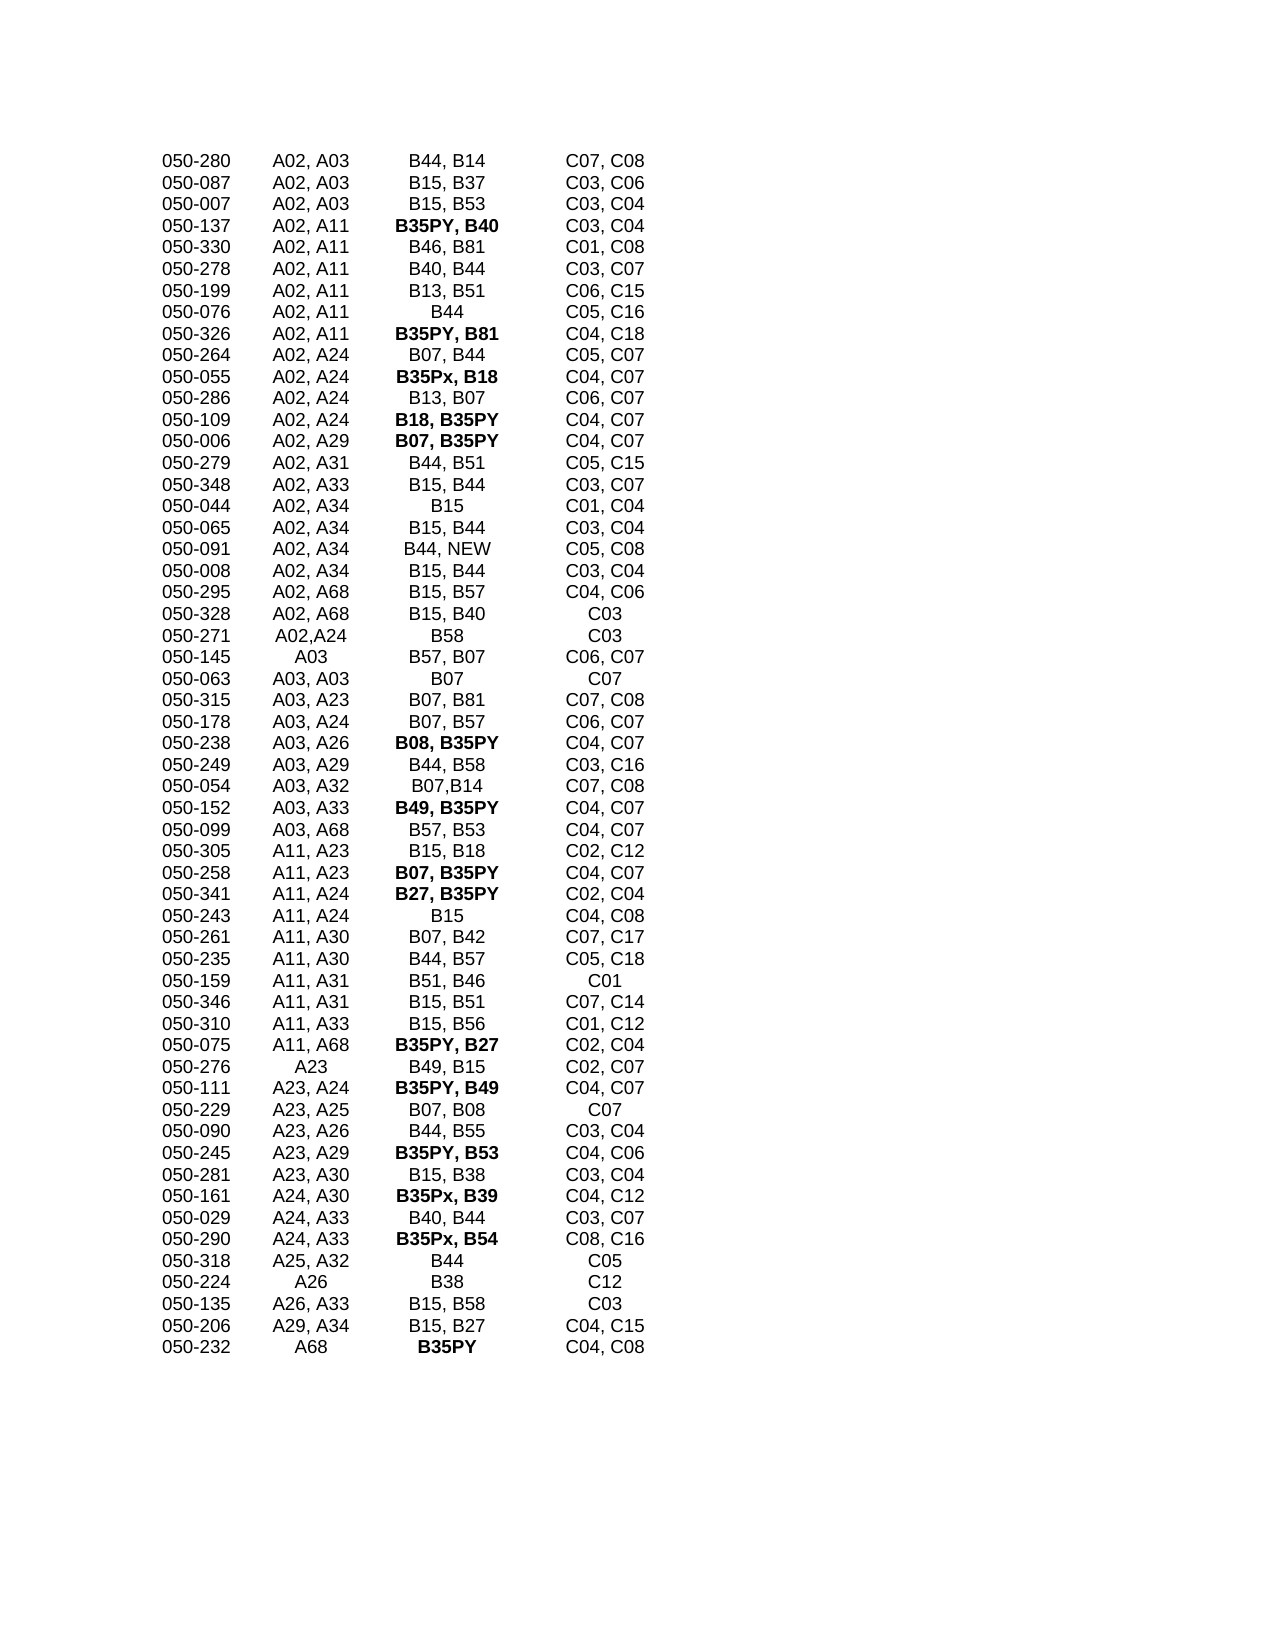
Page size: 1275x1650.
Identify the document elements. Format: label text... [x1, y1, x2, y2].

table_cell 050-090 [149, 1120, 244, 1142]
table_cell 050-145 [149, 646, 244, 667]
table_cell 050-159 [149, 969, 244, 991]
table_cell A02, A11 [244, 215, 378, 236]
table_cell 050-007 [149, 193, 244, 215]
table_cell C03 [516, 1293, 694, 1314]
table_cell B08, B35PY [378, 732, 516, 754]
table_cell 050-264 [149, 344, 244, 366]
table_cell B07, B57 [378, 711, 516, 732]
table_cell 050-305 [149, 840, 244, 862]
table_cell B44, B51 [378, 452, 516, 473]
table_cell C04, C12 [516, 1185, 694, 1207]
table_cell 050-279 [149, 452, 244, 473]
table_cell C05, C15 [516, 452, 694, 473]
table_cell B07, B44 [378, 344, 516, 366]
table_cell 050-065 [149, 517, 244, 538]
table_cell B15 [378, 495, 516, 517]
table_cell C04, C06 [516, 581, 694, 603]
table_cell B46, B81 [378, 236, 516, 258]
table_cell A03, A23 [244, 689, 378, 711]
table_cell 050-029 [149, 1207, 244, 1228]
table_cell A68 [244, 1336, 378, 1357]
table_cell C04, C07 [516, 409, 694, 430]
table_cell C03, C07 [516, 1207, 694, 1228]
table_cell A02, A34 [244, 495, 378, 517]
table_cell C07, C08 [516, 150, 694, 172]
table_cell 050-075 [149, 1034, 244, 1056]
table_cell A23, A30 [244, 1164, 378, 1185]
table_cell 050-276 [149, 1056, 244, 1077]
table_cell A26 [244, 1271, 378, 1293]
table_cell 050-328 [149, 603, 244, 624]
table_cell 050-199 [149, 279, 244, 301]
table_cell B44, B58 [378, 754, 516, 775]
table_cell B15, B44 [378, 560, 516, 581]
table_cell B07, B08 [378, 1099, 516, 1120]
table_cell 050-281 [149, 1164, 244, 1185]
table_cell C01, C08 [516, 236, 694, 258]
table_cell C03, C04 [516, 517, 694, 538]
table_cell A02,A24 [244, 624, 378, 646]
table_cell B35PY, B81 [378, 323, 516, 344]
table_cell 050-099 [149, 819, 244, 840]
table_cell C06, C07 [516, 387, 694, 409]
table_cell 050-295 [149, 581, 244, 603]
table_cell 050-326 [149, 323, 244, 344]
table_cell 050-348 [149, 474, 244, 495]
table_cell B07 [378, 668, 516, 689]
table_cell C07 [516, 668, 694, 689]
table_cell C01, C12 [516, 1013, 694, 1034]
table_cell C03, C04 [516, 1164, 694, 1185]
table_cell 050-258 [149, 862, 244, 883]
table_cell B57, B07 [378, 646, 516, 667]
table_cell 050-232 [149, 1336, 244, 1357]
table_cell A24, A33 [244, 1207, 378, 1228]
table_cell B07, B35PY [378, 430, 516, 452]
table_cell B13, B51 [378, 279, 516, 301]
table_cell 050-076 [149, 301, 244, 322]
table_cell 050-224 [149, 1271, 244, 1293]
table_cell A02, A31 [244, 452, 378, 473]
table_cell A02, A11 [244, 236, 378, 258]
table_cell B15, B37 [378, 172, 516, 193]
table_cell 050-346 [149, 991, 244, 1012]
table_cell B44 [378, 301, 516, 322]
table_cell C05, C16 [516, 301, 694, 322]
table_cell 050-235 [149, 948, 244, 969]
table_cell 050-280 [149, 150, 244, 172]
table_cell B35PY, B49 [378, 1077, 516, 1099]
table_cell A03, A03 [244, 668, 378, 689]
table_cell C06, C07 [516, 711, 694, 732]
table_cell B44, NEW [378, 538, 516, 560]
table_cell B40, B44 [378, 258, 516, 279]
table_cell C03, C04 [516, 560, 694, 581]
table_cell 050-008 [149, 560, 244, 581]
table_cell A03, A24 [244, 711, 378, 732]
table_cell C06, C07 [516, 646, 694, 667]
table_cell 050-271 [149, 624, 244, 646]
table_cell C07, C17 [516, 926, 694, 948]
table_cell C03, C04 [516, 193, 694, 215]
table_cell 050-161 [149, 1185, 244, 1207]
table_cell C05, C08 [516, 538, 694, 560]
table_cell B15, B56 [378, 1013, 516, 1034]
table_cell A02, A24 [244, 344, 378, 366]
table_cell C04, C07 [516, 797, 694, 818]
table_cell 050-087 [149, 172, 244, 193]
table_cell A25, A32 [244, 1250, 378, 1271]
table_cell A02, A34 [244, 560, 378, 581]
table_cell C03, C16 [516, 754, 694, 775]
table_cell A02, A34 [244, 517, 378, 538]
table_cell C07, C08 [516, 689, 694, 711]
table_cell C03, C04 [516, 1120, 694, 1142]
table_cell B49, B35PY [378, 797, 516, 818]
table_cell C04, C07 [516, 430, 694, 452]
table_cell B13, B07 [378, 387, 516, 409]
table_cell B15, B18 [378, 840, 516, 862]
table_cell C04, C07 [516, 862, 694, 883]
table_cell B35PY, B40 [378, 215, 516, 236]
table_cell C12 [516, 1271, 694, 1293]
table_cell 050-111 [149, 1077, 244, 1099]
table_cell C07, C08 [516, 775, 694, 797]
table_cell A11, A68 [244, 1034, 378, 1056]
table_cell 050-249 [149, 754, 244, 775]
table_cell C06, C15 [516, 279, 694, 301]
table_cell B15, B51 [378, 991, 516, 1012]
table_cell B35Px, B54 [378, 1228, 516, 1250]
table_cell 050-178 [149, 711, 244, 732]
table_cell B35Px, B18 [378, 366, 516, 387]
table_cell 050-245 [149, 1142, 244, 1163]
table_cell B40, B44 [378, 1207, 516, 1228]
table_cell A26, A33 [244, 1293, 378, 1314]
table_cell B15, B57 [378, 581, 516, 603]
table_cell C03, C07 [516, 258, 694, 279]
table_cell A03 [244, 646, 378, 667]
table_cell B35PY, B53 [378, 1142, 516, 1163]
table_cell B15, B27 [378, 1314, 516, 1336]
table_cell A11, A30 [244, 926, 378, 948]
table_cell A02, A03 [244, 193, 378, 215]
table_cell 050-063 [149, 668, 244, 689]
table_cell A02, A24 [244, 366, 378, 387]
table_cell A11, A24 [244, 883, 378, 905]
table_cell A02, A33 [244, 474, 378, 495]
table_cell B07, B81 [378, 689, 516, 711]
table_cell C03, C04 [516, 215, 694, 236]
table_cell C02, C04 [516, 1034, 694, 1056]
table_cell 050-290 [149, 1228, 244, 1250]
table_cell A02, A34 [244, 538, 378, 560]
table_cell B27, B35PY [378, 883, 516, 905]
table_cell B44, B57 [378, 948, 516, 969]
table_cell A02, A11 [244, 258, 378, 279]
table_cell A11, A31 [244, 991, 378, 1012]
table_cell A23 [244, 1056, 378, 1077]
table_cell C07, C14 [516, 991, 694, 1012]
table_cell A23, A29 [244, 1142, 378, 1163]
table_cell 050-261 [149, 926, 244, 948]
table_cell 050-055 [149, 366, 244, 387]
table_cell A03, A68 [244, 819, 378, 840]
table_cell C04, C07 [516, 819, 694, 840]
table_cell C04, C07 [516, 366, 694, 387]
table_cell 050-315 [149, 689, 244, 711]
table_cell A02, A11 [244, 279, 378, 301]
table_cell B49, B15 [378, 1056, 516, 1077]
table_cell 050-243 [149, 905, 244, 926]
table_cell 050-330 [149, 236, 244, 258]
table_cell A03, A32 [244, 775, 378, 797]
table_cell C04, C15 [516, 1314, 694, 1336]
table_cell A11, A30 [244, 948, 378, 969]
table_cell 050-341 [149, 883, 244, 905]
table_cell B35Px, B39 [378, 1185, 516, 1207]
table_cell C03 [516, 624, 694, 646]
table_cell C07 [516, 1099, 694, 1120]
table_cell A02, A03 [244, 150, 378, 172]
table_cell A02, A11 [244, 323, 378, 344]
table_cell C04, C07 [516, 732, 694, 754]
table_cell A23, A24 [244, 1077, 378, 1099]
table_cell C02, C07 [516, 1056, 694, 1077]
table_cell A02, A29 [244, 430, 378, 452]
table_cell A24, A30 [244, 1185, 378, 1207]
table_cell A03, A29 [244, 754, 378, 775]
table_cell A11, A24 [244, 905, 378, 926]
table_cell A02, A68 [244, 581, 378, 603]
table_cell 050-152 [149, 797, 244, 818]
table_cell B57, B53 [378, 819, 516, 840]
table_cell C03 [516, 603, 694, 624]
table_cell 050-318 [149, 1250, 244, 1271]
table_cell B15, B38 [378, 1164, 516, 1185]
table_cell C01, C04 [516, 495, 694, 517]
table_cell A03, A26 [244, 732, 378, 754]
table_cell 050-229 [149, 1099, 244, 1120]
table_cell A24, A33 [244, 1228, 378, 1250]
table_cell C05 [516, 1250, 694, 1271]
table_cell B58 [378, 624, 516, 646]
table_cell B15, B58 [378, 1293, 516, 1314]
table_cell C01 [516, 969, 694, 991]
table_cell 050-135 [149, 1293, 244, 1314]
table_cell A11, A33 [244, 1013, 378, 1034]
table_cell B15, B40 [378, 603, 516, 624]
table_cell C04, C18 [516, 323, 694, 344]
table_cell C02, C04 [516, 883, 694, 905]
table_cell A02, A24 [244, 409, 378, 430]
table_cell B38 [378, 1271, 516, 1293]
table_cell 050-091 [149, 538, 244, 560]
table_cell 050-054 [149, 775, 244, 797]
table_cell A11, A23 [244, 862, 378, 883]
table_cell 050-238 [149, 732, 244, 754]
table_cell C05, C07 [516, 344, 694, 366]
table_cell B15, B44 [378, 474, 516, 495]
table_cell B07,B14 [378, 775, 516, 797]
table_cell B18, B35PY [378, 409, 516, 430]
table_cell B44, B55 [378, 1120, 516, 1142]
table_cell C03, C07 [516, 474, 694, 495]
table_cell A02, A11 [244, 301, 378, 322]
table_cell 050-286 [149, 387, 244, 409]
table_cell C03, C06 [516, 172, 694, 193]
table_cell 050-137 [149, 215, 244, 236]
table_cell A23, A26 [244, 1120, 378, 1142]
table_cell 050-044 [149, 495, 244, 517]
table_cell B15, B44 [378, 517, 516, 538]
table_cell A02, A24 [244, 387, 378, 409]
table_cell A11, A31 [244, 969, 378, 991]
table_cell A02, A03 [244, 172, 378, 193]
table_cell 050-278 [149, 258, 244, 279]
table_cell C02, C12 [516, 840, 694, 862]
table_cell B15 [378, 905, 516, 926]
table_cell 050-006 [149, 430, 244, 452]
table_cell B51, B46 [378, 969, 516, 991]
table_cell A11, A23 [244, 840, 378, 862]
table_cell C04, C08 [516, 905, 694, 926]
table_cell B07, B35PY [378, 862, 516, 883]
table_cell B44, B14 [378, 150, 516, 172]
table_cell C05, C18 [516, 948, 694, 969]
table_cell A02, A68 [244, 603, 378, 624]
table_cell C04, C07 [516, 1077, 694, 1099]
table_cell 050-206 [149, 1314, 244, 1336]
table_cell C04, C08 [516, 1336, 694, 1357]
table_cell A03, A33 [244, 797, 378, 818]
table_cell 050-109 [149, 409, 244, 430]
table_cell B44 [378, 1250, 516, 1271]
table_cell B35PY, B27 [378, 1034, 516, 1056]
table_cell B15, B53 [378, 193, 516, 215]
table_cell A29, A34 [244, 1314, 378, 1336]
table_cell C04, C06 [516, 1142, 694, 1163]
table_cell B07, B42 [378, 926, 516, 948]
table_cell B35PY [378, 1336, 516, 1357]
table_cell A23, A25 [244, 1099, 378, 1120]
table_cell 050-310 [149, 1013, 244, 1034]
table_cell C08, C16 [516, 1228, 694, 1250]
